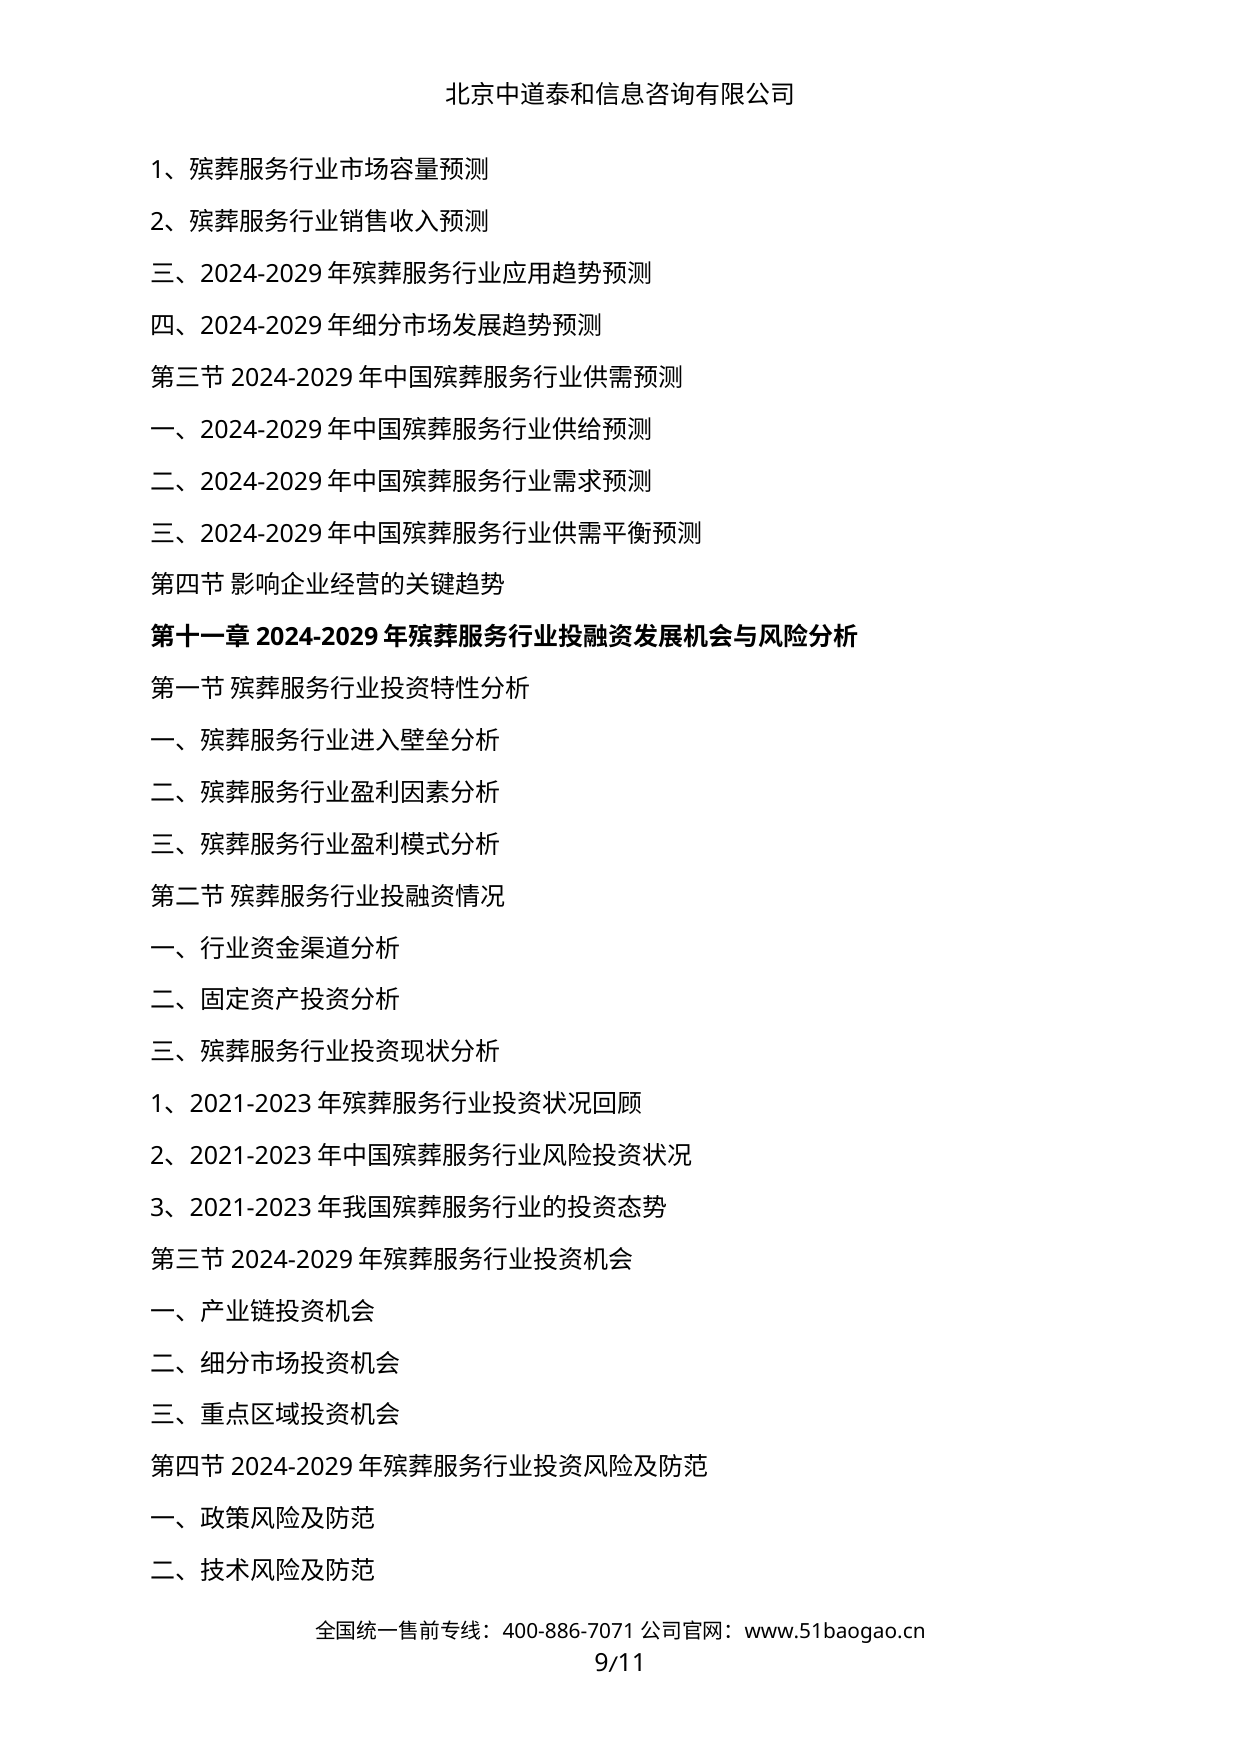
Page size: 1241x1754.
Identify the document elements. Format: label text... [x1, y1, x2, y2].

text 三、2024-2029年殡葬服务行业应用趋势预测 [150, 254, 1090, 290]
text 一、殡葬服务行业进入壁垒分析 [150, 721, 1090, 757]
text 第三节 2024-2029年殡葬服务行业投资机会 [150, 1239, 1090, 1276]
text 三、重点区域投资机会 [150, 1395, 1090, 1431]
text 2、殡葬服务行业销售收入预测 [150, 202, 1090, 238]
text 二、细分市场投资机会 [150, 1343, 1090, 1379]
text 一、2024-2029年中国殡葬服务行业供给预测 [150, 409, 1090, 446]
text 1、殡葬服务行业市场容量预测 [150, 150, 1090, 186]
text 二、固定资产投资分析 [150, 980, 1090, 1016]
text 2、2021-2023年中国殡葬服务行业风险投资状况 [150, 1136, 1090, 1172]
text 三、殡葬服务行业盈利模式分析 [150, 824, 1090, 861]
text 1、2021-2023年殡葬服务行业投资状况回顾 [150, 1084, 1090, 1120]
text 第十一章 2024-2029年殡葬服务行业投融资发展机会与风险分析 [150, 617, 1090, 653]
text 第二节 殡葬服务行业投融资情况 [150, 876, 1090, 912]
text 二、殡葬服务行业盈利因素分析 [150, 772, 1090, 809]
text 二、技术风险及防范 [150, 1551, 1090, 1587]
text 3、2021-2023年我国殡葬服务行业的投资态势 [150, 1187, 1090, 1224]
text 第三节 2024-2029年中国殡葬服务行业供需预测 [150, 357, 1090, 394]
text 第四节 2024-2029年殡葬服务行业投资风险及防范 [150, 1447, 1090, 1483]
text 一、产业链投资机会 [150, 1291, 1090, 1327]
text 第一节 殡葬服务行业投资特性分析 [150, 669, 1090, 705]
text 三、殡葬服务行业投资现状分析 [150, 1032, 1090, 1068]
text 第四节 影响企业经营的关键趋势 [150, 565, 1090, 601]
text 一、行业资金渠道分析 [150, 928, 1090, 964]
text 三、2024-2029年中国殡葬服务行业供需平衡预测 [150, 513, 1090, 549]
text 四、2024-2029年细分市场发展趋势预测 [150, 306, 1090, 342]
text 一、政策风险及防范 [150, 1499, 1090, 1535]
text 二、2024-2029年中国殡葬服务行业需求预测 [150, 461, 1090, 497]
